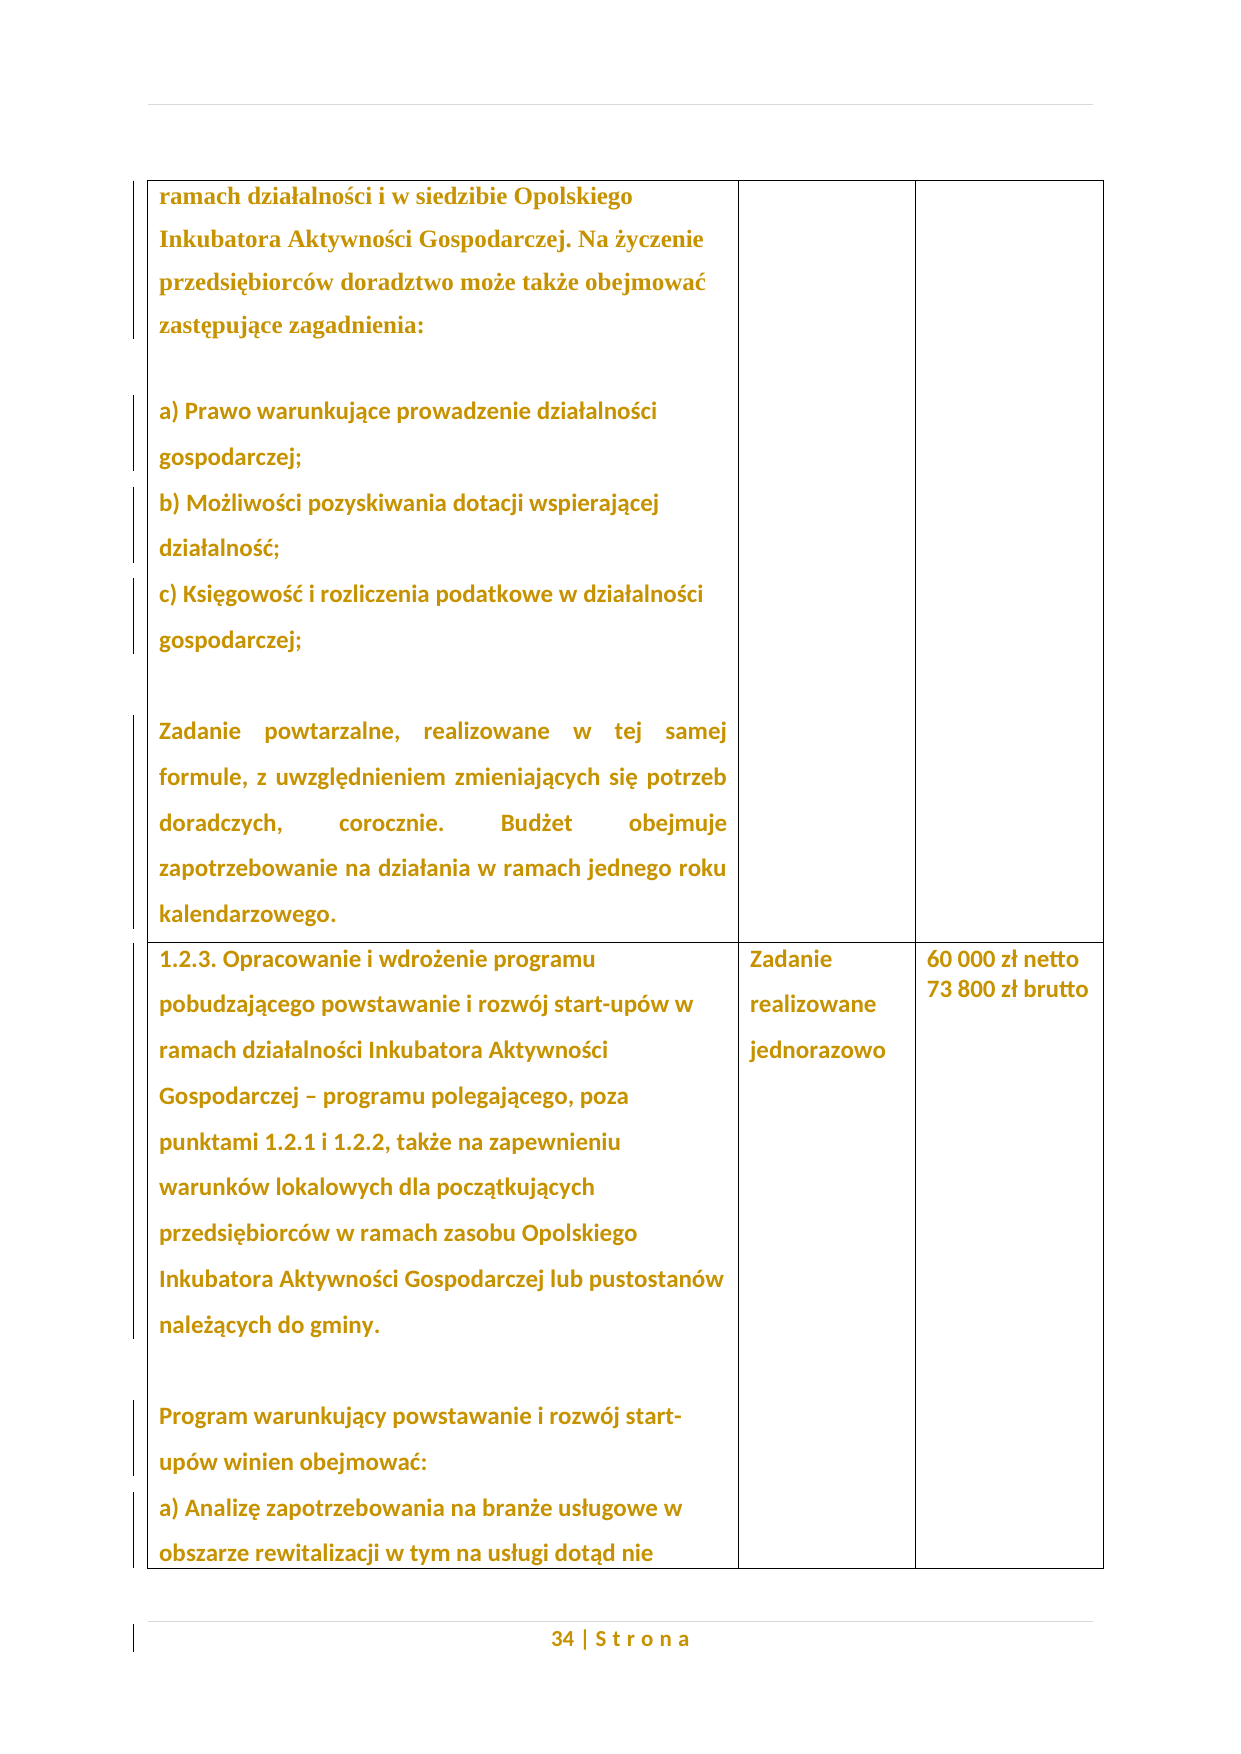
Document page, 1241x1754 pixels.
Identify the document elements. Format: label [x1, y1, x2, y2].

table_cell [148, 943, 738, 1568]
table_cell [739, 943, 915, 1568]
table_cell [916, 181, 1103, 942]
table_cell [916, 943, 1103, 1568]
table_cell [148, 181, 738, 942]
table_cell [739, 181, 915, 942]
